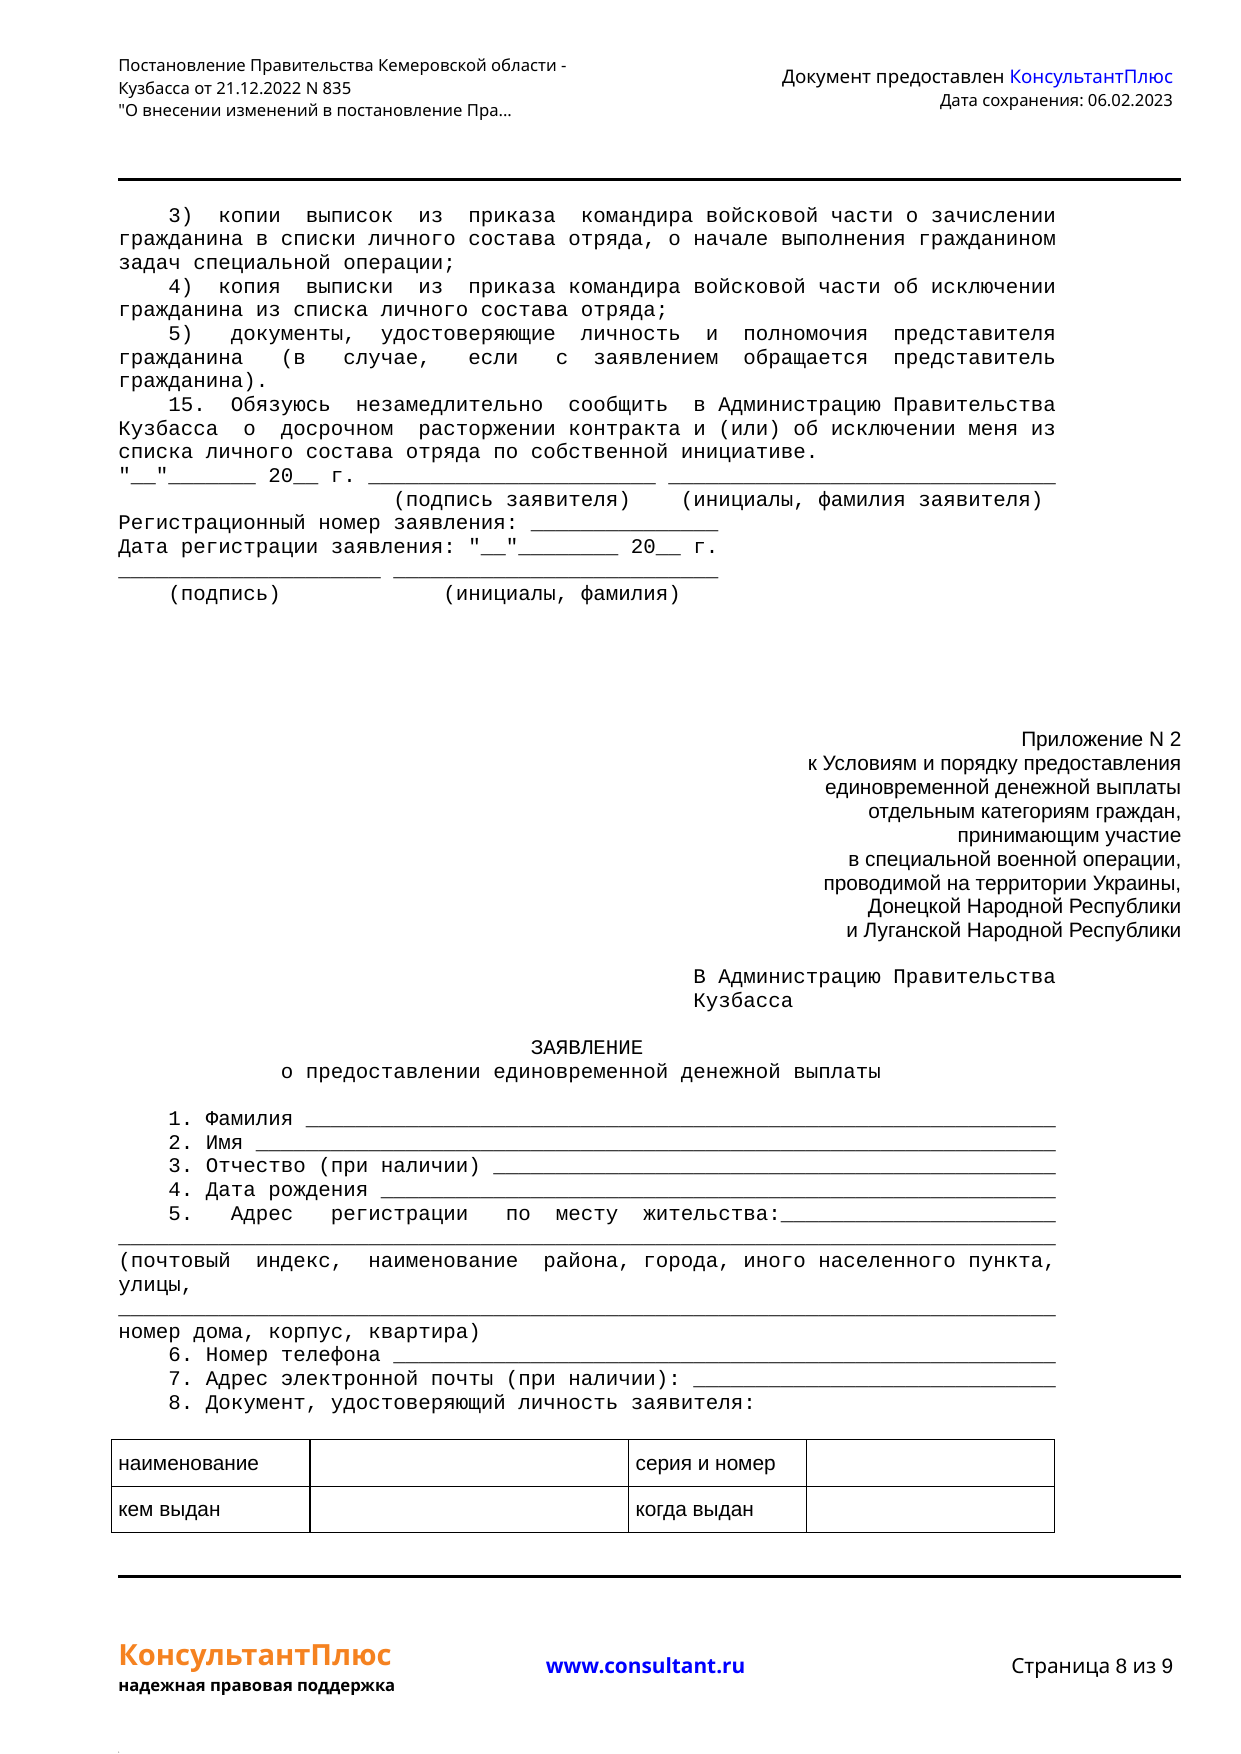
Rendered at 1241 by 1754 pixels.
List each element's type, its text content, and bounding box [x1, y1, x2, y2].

table_header наименование [112, 1440, 309, 1486]
text в специальной военной операции, [118, 846, 1181, 870]
text ___________________________________________________________________________ [118, 1297, 1181, 1321]
text В Администрацию Правительства [118, 966, 1181, 990]
text улицы, [118, 1273, 1181, 1297]
text гражданина (в случае, если с заявлением обращается представитель [118, 347, 1181, 370]
text ЗАЯВЛЕНИЕ [118, 1037, 1181, 1061]
text Дата регистрации заявления: "__"________ 20__ г. [118, 536, 1181, 559]
table_header серия и номер [629, 1440, 806, 1486]
text гражданина из списка личного состава отряда; [118, 299, 1181, 323]
text Донецкой Народной Республики [118, 894, 1181, 918]
text гражданина в списки личного состава отряда, о начале выполнения гражданином [118, 228, 1181, 252]
table_header [807, 1440, 1054, 1486]
text 2. Имя ________________________________________________________________ [118, 1132, 1181, 1155]
text 3. Отчество (при наличии) _____________________________________________ [118, 1155, 1181, 1179]
text 5. Адрес регистрации по месту жительства:______________________ [118, 1203, 1181, 1226]
text 1. Фамилия ____________________________________________________________ [118, 1108, 1181, 1132]
text номер дома, корпус, квартира) [118, 1321, 1181, 1344]
text ___________________________________________________________________________ [118, 1226, 1181, 1250]
text отдельным категориям граждан, [118, 798, 1181, 822]
text _____________________ __________________________ [118, 559, 1181, 583]
text Регистрационный номер заявления: _______________ [118, 512, 1181, 536]
text о предоставлении единовременной денежной выплаты [118, 1061, 1181, 1084]
table_cell когда выдан [629, 1487, 806, 1532]
text 3) копии выписок из приказа командира войсковой части о зачислении [118, 205, 1181, 228]
text (почтовый индекс, наименование района, города, иного населенного пункта, [118, 1250, 1181, 1273]
text гражданина). [118, 370, 1181, 394]
text 8. Документ, удостоверяющий личность заявителя: [118, 1392, 1181, 1415]
text списка личного состава отряда по собственной инициативе. [118, 441, 1181, 465]
table_cell кем выдан [112, 1487, 309, 1532]
text задач специальной операции; [118, 252, 1181, 276]
text единовременной денежной выплаты [118, 774, 1181, 798]
text 15. Обязуюсь незамедлительно сообщить в Администрацию Правительства [118, 394, 1181, 418]
text проводимой на территории Украины, [118, 870, 1181, 894]
text к Условиям и порядку предоставления [118, 751, 1181, 774]
table_cell [311, 1487, 628, 1532]
text 6. Номер телефона _____________________________________________________ [118, 1344, 1181, 1368]
text 5) документы, удостоверяющие личность и полномочия представителя [118, 323, 1181, 347]
text и Луганской Народной Республики [118, 918, 1181, 942]
text "__"_______ 20__ г. _______________________ _______________________________ [118, 465, 1181, 488]
text 4. Дата рождения ______________________________________________________ [118, 1179, 1181, 1203]
text (подпись заявителя) (инициалы, фамилия заявителя) [118, 488, 1181, 512]
text Кузбасса [118, 990, 1181, 1013]
text Кузбасса о досрочном расторжении контракта и (или) об исключении меня из [118, 418, 1181, 441]
text (подпись) (инициалы, фамилия) [118, 583, 1181, 607]
text Приложение N 2 [118, 727, 1181, 751]
table_cell [807, 1487, 1054, 1532]
text 7. Адрес электронной почты (при наличии): _____________________________ [118, 1368, 1181, 1392]
text принимающим участие [118, 822, 1181, 846]
table_header [311, 1440, 628, 1486]
text 4) копия выписки из приказа командира войсковой части об исключении [118, 276, 1181, 299]
